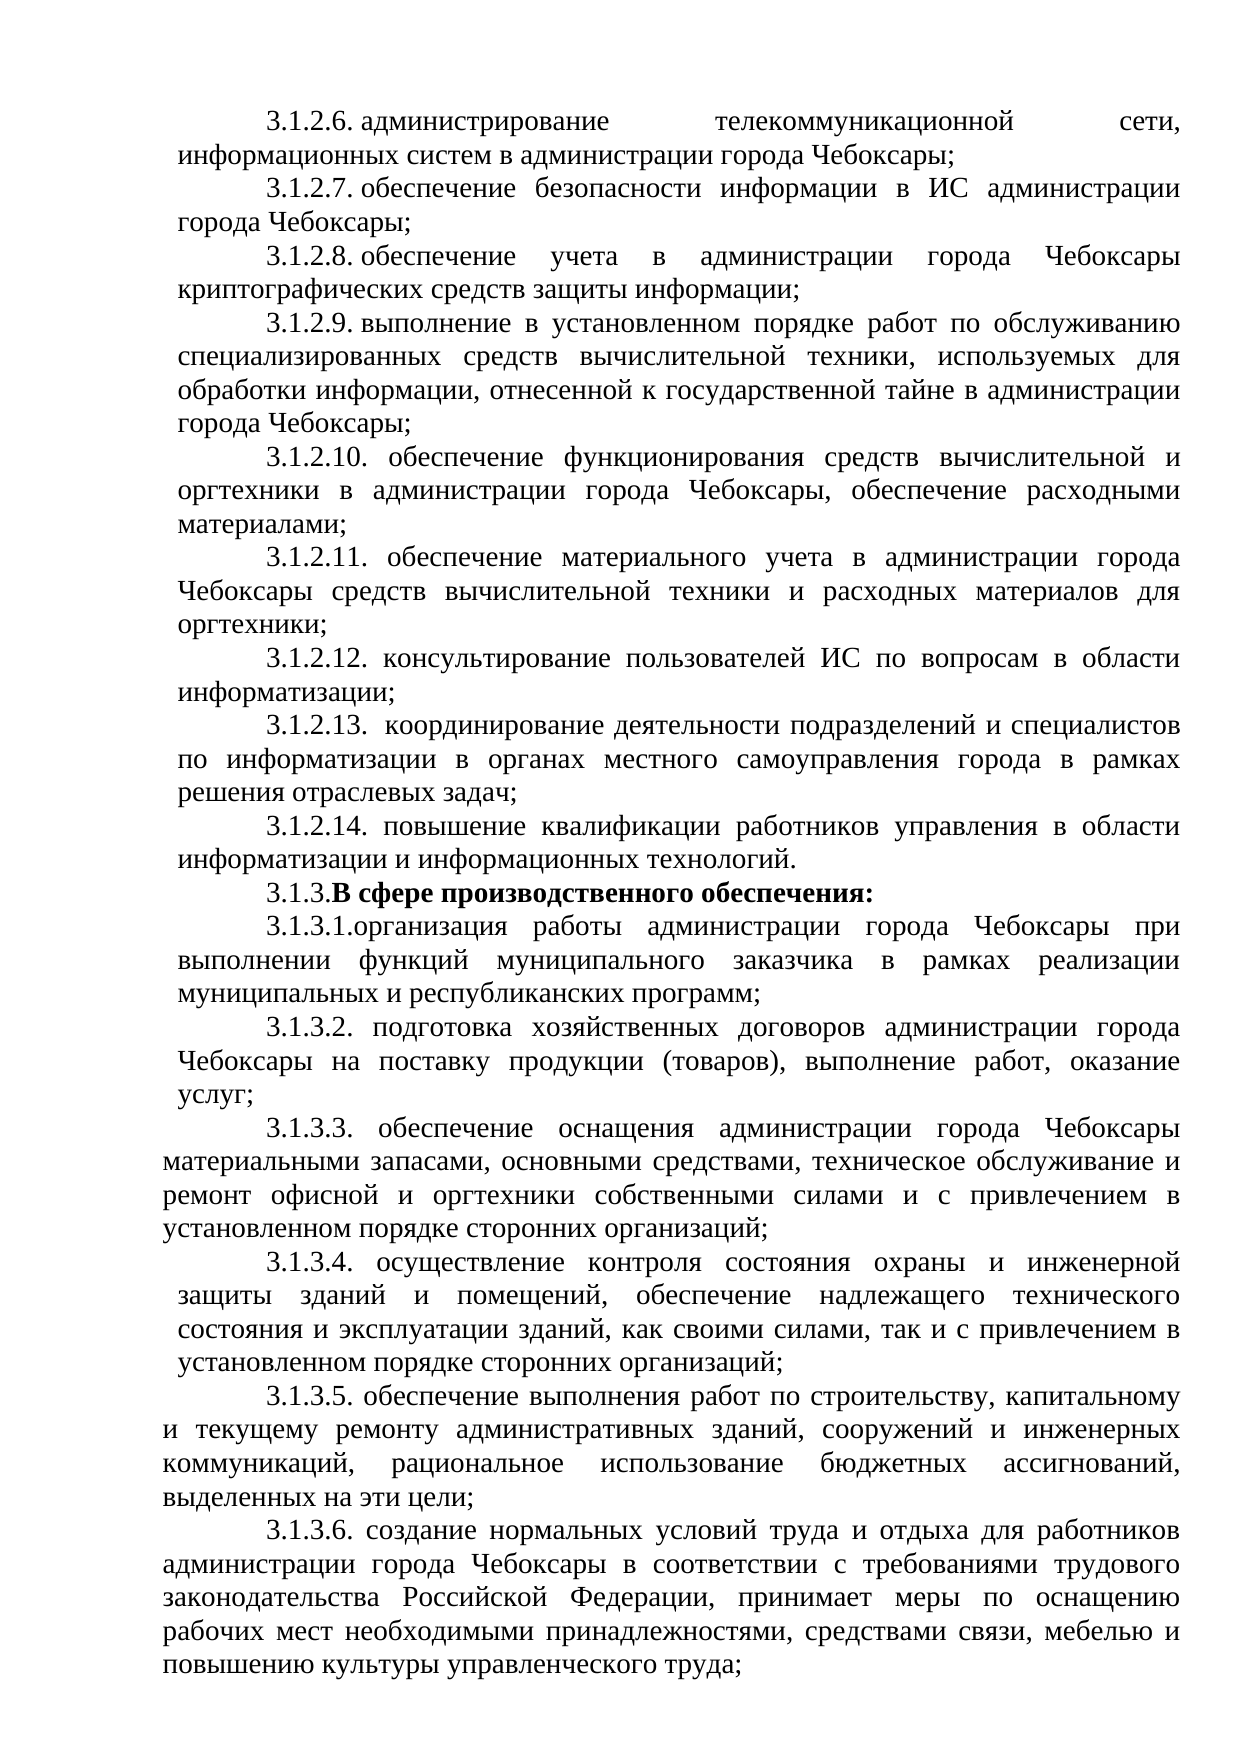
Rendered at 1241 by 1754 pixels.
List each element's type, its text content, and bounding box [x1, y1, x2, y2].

text 3.1.3.4. осуществление контроля состояния охраны и инженерной защиты зданий и помещений, обеспечение надлежащего технического состояния и эксплуатации зданий, как своими силами, так и с привлечением в установленном порядке сторонних организаций; [177, 1244, 1181, 1378]
text 3.1.3.1.организация работы администрации города Чебоксары при выполнении функций муниципального заказчика в рамках реализации муниципальных и республиканских программ; [177, 908, 1181, 1009]
text 3.1.2.10. обеспечение функционирования средств вычислительной и оргтехники в администрации города Чебоксары, обеспечение расходными материалами; [177, 439, 1181, 539]
text 3.1.3.6. создание нормальных условий труда и отдыха для работников администрации города Чебоксары в соответствии с требованиями трудового законодательства Российской Федерации, принимает меры по оснащению рабочих мест необходимыми принадлежностями, средствами связи, мебелью и повышению культуры управленческого труда; [162, 1512, 1181, 1680]
text 3.1.2.9. выполнение в установленном порядке работ по обслуживанию специализированных средств вычислительной техники, используемых для обработки информации, отнесенной к государственной тайне в администрации города Чебоксары; [177, 305, 1181, 439]
text 3.1.2.12. консультирование пользователей ИС по вопросам в области информатизации; [177, 640, 1181, 707]
text 3.1.2.6. администрирование телекоммуникационной сети, информационных систем в администрации города Чебоксары; [177, 103, 1181, 171]
text 3.1.2.8. обеспечение учета в администрации города Чебоксары криптографических средств защиты информации; [177, 238, 1181, 305]
text 3.1.2.14. повышение квалификации работников управления в области информатизации и информационных технологий. [177, 808, 1181, 875]
text 3.1.3.2. подготовка хозяйственных договоров администрации города Чебоксары на поставку продукции (товаров), выполнение работ, оказание услуг; [177, 1009, 1181, 1110]
text 3.1.3.5. обеспечение выполнения работ по строительству, капитальному и текущему ремонту административных зданий, сооружений и инженерных коммуникаций, рациональное использование бюджетных ассигнований, выделенных на эти цели; [162, 1378, 1181, 1512]
text 3.1.3.3. обеспечение оснащения администрации города Чебоксары материальными запасами, основными средствами, техническое обслуживание и ремонт офисной и оргтехники собственными силами и с привлечением в установленном порядке сторонних организаций; [162, 1110, 1181, 1244]
text 3.1.2.7. обеспечение безопасности информации в ИС администрации города Чебоксары; [177, 171, 1181, 238]
text 3.1.2.13. координирование деятельности подразделений и специалистов по информатизации в органах местного самоуправления города в рамках решения отраслевых задач; [177, 707, 1181, 808]
text 3.1.3.В сфере производственного обеспечения: [177, 875, 1181, 908]
text 3.1.2.11. обеспечение материального учета в администрации города Чебоксары средств вычислительной техники и расходных материалов для оргтехники; [177, 539, 1181, 640]
